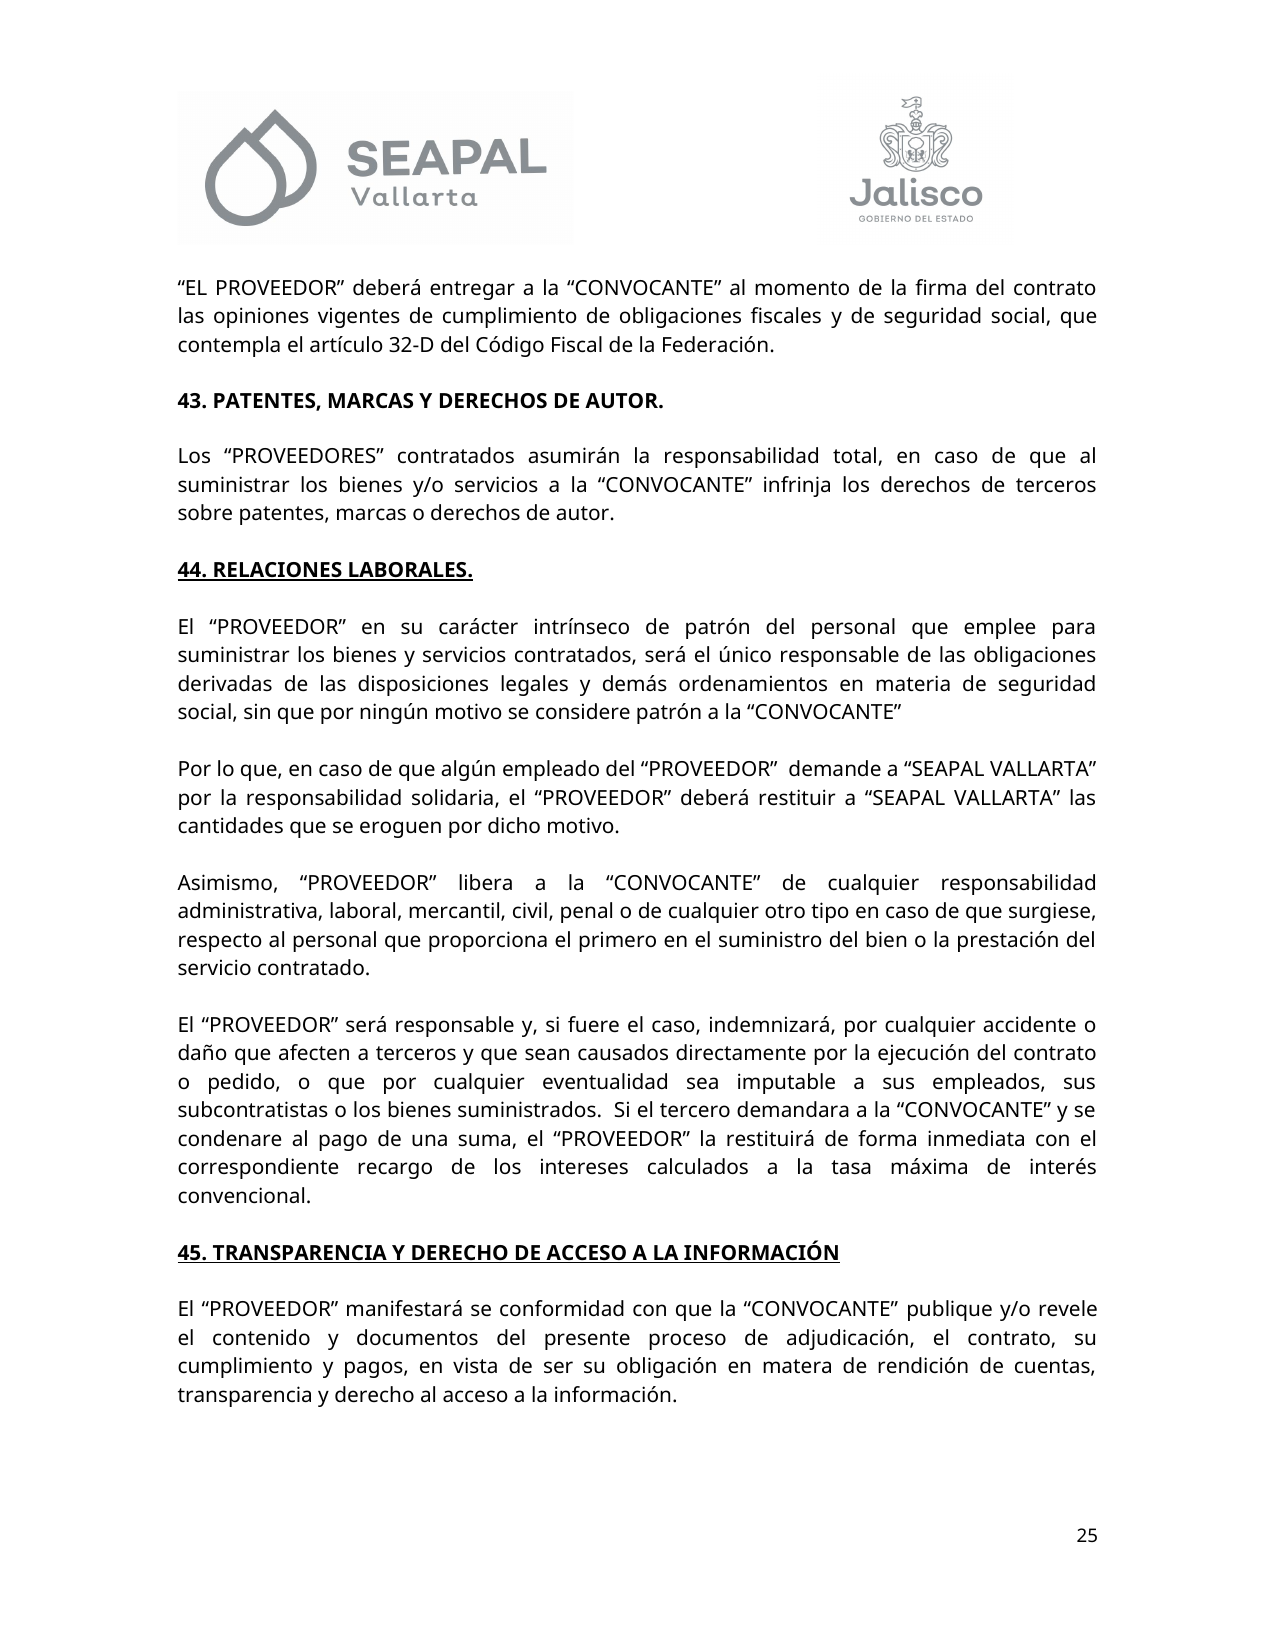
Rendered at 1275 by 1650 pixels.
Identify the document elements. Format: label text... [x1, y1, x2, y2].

picture [817, 73, 1015, 245]
text El “PROVEEDOR” en su carácter intrínseco de patrón del personal que emplee para suministrar los bienes y servicios contratados, será el único responsable de las obligaciones derivadas de las disposiciones legales y demás ordenamientos en materia de seguridad social, sin que por ningún motivo se considere patrón a la “CONVOCANTE” [177, 612, 1098, 726]
text El “PROVEEDOR” será responsable y, si fuere el caso, indemnizará, por cualquier accidente o daño que afecten a terceros y que sean causados directamente por la ejecución del contrato o pedido, o que por cualquier eventualidad sea imputable a sus empleados, sus subcontratistas o los bienes suministrados. Si el tercero demandara a la “CONVOCANTE” y se condenare al pago de una suma, el “PROVEEDOR” la restituirá de forma inmediata con el correspondiente recargo de los intereses calculados a la tasa máxima de interés convencional. [177, 1010, 1098, 1209]
text El “PROVEEDOR” manifestará se conformidad con que la “CONVOCANTE” publique y/o revele el contenido y documentos del presente proceso de adjudicación, el contrato, su cumplimiento y pagos, en vista de ser su obligación en matera de rendición de cuentas, transparencia y derecho al acceso a la información. [177, 1294, 1098, 1408]
text 43. PATENTES, MARCAS Y DERECHOS DE AUTOR. [177, 387, 1098, 415]
picture [177, 91, 574, 245]
text “EL PROVEEDOR” deberá entregar a la “CONVOCANTE” al momento de la firma del contrato las opiniones vigentes de cumplimiento de obligaciones fiscales y de seguridad social, que contempla el artículo 32-D del Código Fiscal de la Federación. [177, 273, 1098, 358]
text Asimismo, “PROVEEDOR” libera a la “CONVOCANTE” de cualquier responsabilidad administrativa, laboral, mercantil, civil, penal o de cualquier otro tipo en caso de que surgiese, respecto al personal que proporciona el primero en el suministro del bien o la prestación del servicio contratado. [177, 868, 1098, 982]
text Los “PROVEEDORES” contratados asumirán la responsabilidad total, en caso de que al suministrar los bienes y/o servicios a la “CONVOCANTE” infrinja los derechos de terceros sobre patentes, marcas o derechos de autor. [177, 441, 1098, 527]
text Por lo que, en caso de que algún empleado del “PROVEEDOR” demande a “SEAPAL VALLARTA” por la responsabilidad solidaria, el “PROVEEDOR” deberá restituir a “SEAPAL VALLARTA” las cantidades que se eroguen por dicho motivo. [177, 754, 1098, 839]
text 44. RELACIONES LABORALES. [177, 555, 1098, 583]
text 45. TRANSPARENCIA Y DERECHO DE ACCESO A LA INFORMACIÓN [177, 1238, 1098, 1266]
